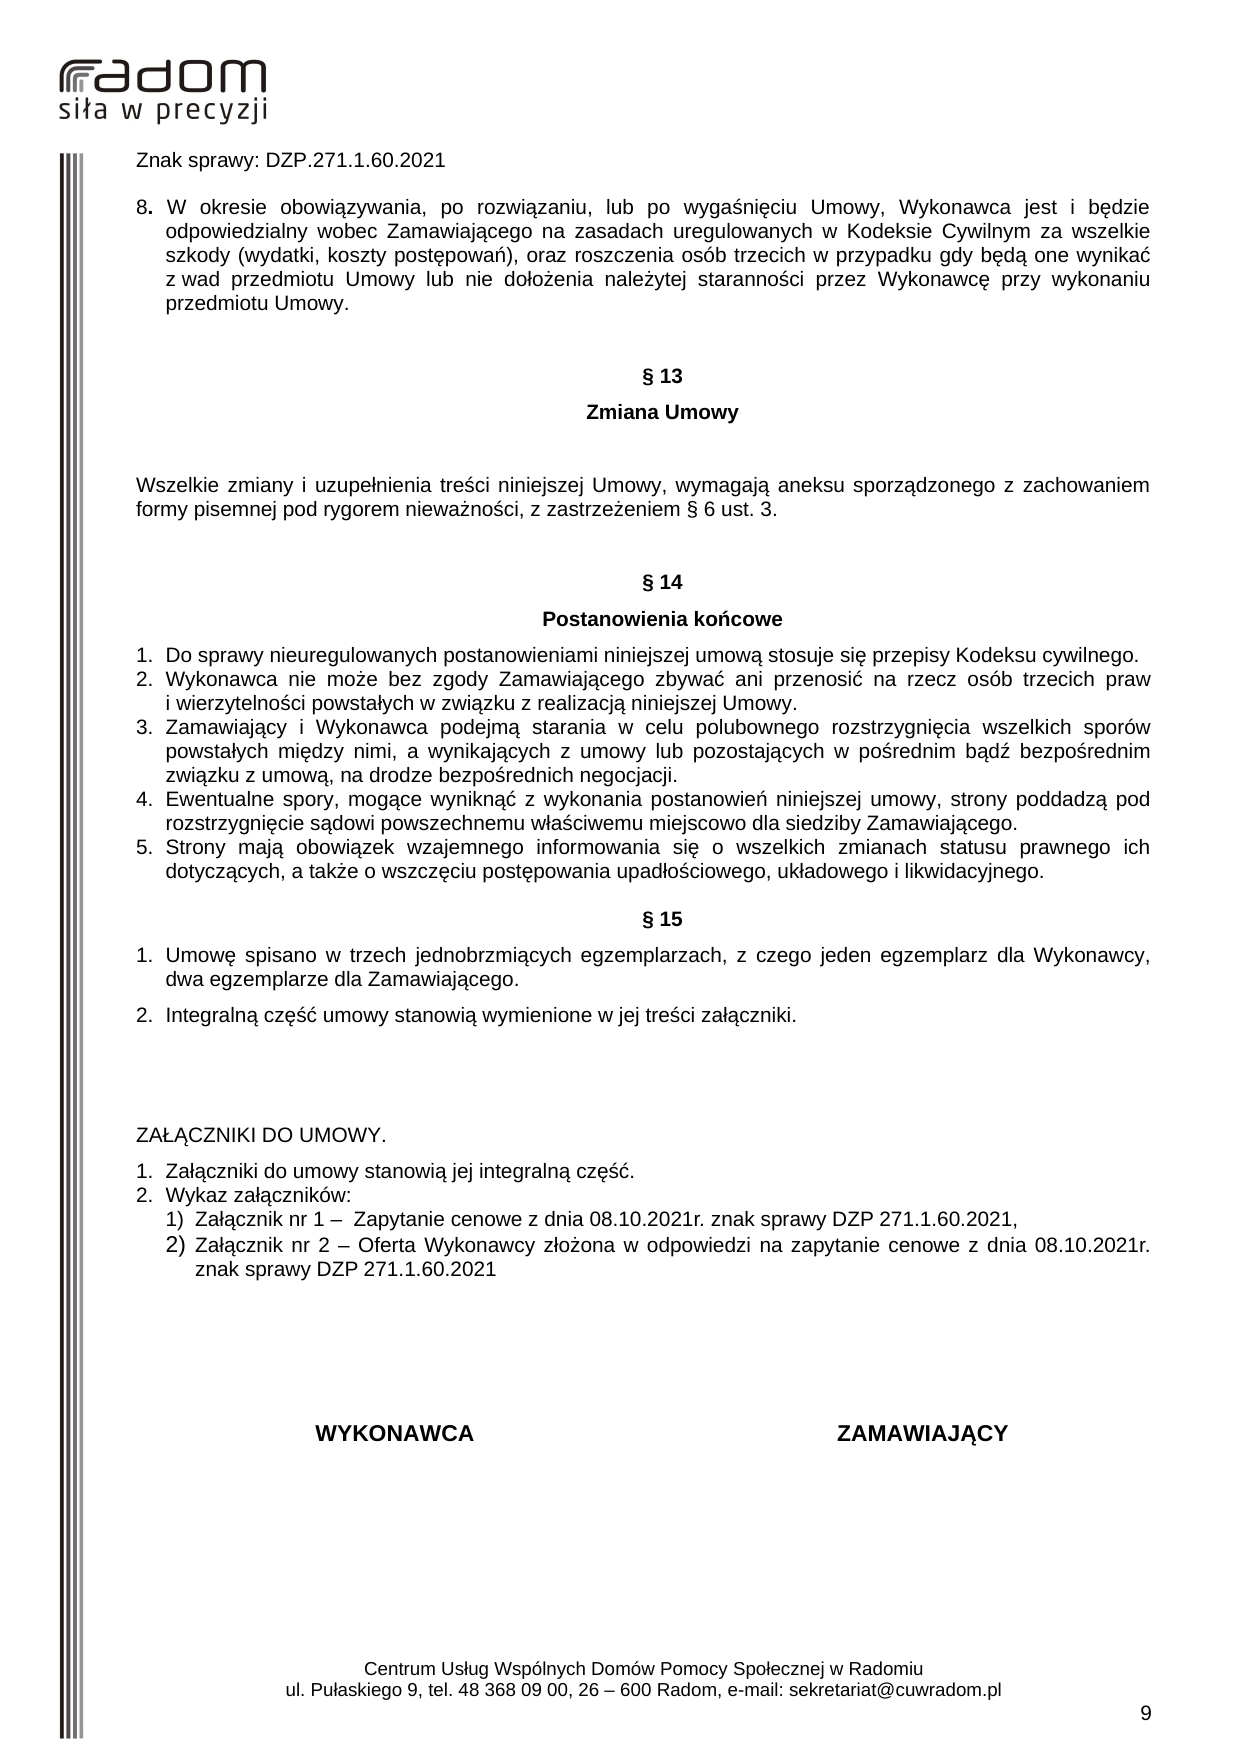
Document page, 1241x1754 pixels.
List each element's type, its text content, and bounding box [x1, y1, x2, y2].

text § 14 [173, 570, 1152, 594]
text Zmiana Umowy [173, 400, 1152, 424]
list Do sprawy nieuregulowanych postanowieniami niniejszej umową stosuje się przepisy Kodeksu cywilnego. [136, 643, 1152, 667]
list Załączniki do umowy stanowią jej integralną część. [136, 1159, 1152, 1183]
text § 13 [173, 364, 1152, 388]
list Wykonawca nie może bez zgody Zamawiającego zbywać ani przenosić na rzecz osób trzecich praw i wierzytelności powstałych w związku z realizacją niniejszej Umowy. [136, 667, 1152, 715]
text § 15 [173, 906, 1152, 930]
list Integralną część umowy stanowią wymienione w jej treści załączniki. [136, 1003, 1152, 1027]
text ZAŁĄCZNIKI DO UMOWY. [136, 1123, 1152, 1147]
text 8. W okresie obowiązywania, po rozwiązaniu, lub po wygaśnięciu Umowy, Wykonawca jest i będzie odpowiedzialny wobec Zamawiającego na zasadach uregulowanych w Kodeksie Cywilnym za wszelkie szkody (wydatki, koszty postępowań), oraz roszczenia osób trzecich w przypadku gdy będą one wynikać z wad przedmiotu Umowy lub nie dołożenia należytej staranności przez Wykonawcę przy wykonaniu przedmiotu Umowy. [136, 195, 1152, 315]
text Postanowienia końcowe [173, 606, 1152, 630]
list Załącznik nr 2 – Oferta Wykonawcy złożona w odpowiedzi na zapytanie cenowe z dnia 08.10.2021r. znak sprawy DZP 271.1.60.2021 [165, 1231, 1152, 1281]
list Załącznik nr 1 – Zapytanie cenowe z dnia 08.10.2021r. znak sprawy DZP 271.1.60.2021, [165, 1207, 1152, 1231]
text WYKONAWCA ZAMAWIAJĄCY [173, 1420, 1152, 1446]
list Wykaz załączników: [136, 1183, 1152, 1207]
list Ewentualne spory, mogące wyniknąć z wykonania postanowień niniejszej umowy, strony poddadzą pod rozstrzygnięcie sądowi powszechnemu właściwemu miejscowo dla siedziby Zamawiającego. [136, 787, 1152, 834]
list Zamawiający i Wykonawca podejmą starania w celu polubownego rozstrzygnięcia wszelkich sporów powstałych między nimi, a wynikających z umowy lub pozostających w pośrednim bądź bezpośrednim związku z umową, na drodze bezpośrednich negocjacji. [136, 715, 1152, 787]
list Strony mają obowiązek wzajemnego informowania się o wszelkich zmianach statusu prawnego ich dotyczących, a także o wszczęciu postępowania upadłościowego, układowego i likwidacyjnego. [136, 834, 1152, 882]
list Umowę spisano w trzech jednobrzmiących egzemplarzach, z czego jeden egzemplarz dla Wykonawcy, dwa egzemplarze dla Zamawiającego. [136, 943, 1152, 991]
text Wszelkie zmiany i uzupełnienia treści niniejszej Umowy, wymagają aneksu sporządzonego z zachowaniem formy pisemnej pod rygorem nieważności, z zastrzeżeniem § 6 ust. 3. [136, 473, 1152, 521]
picture [0, 0, 1229, 1739]
